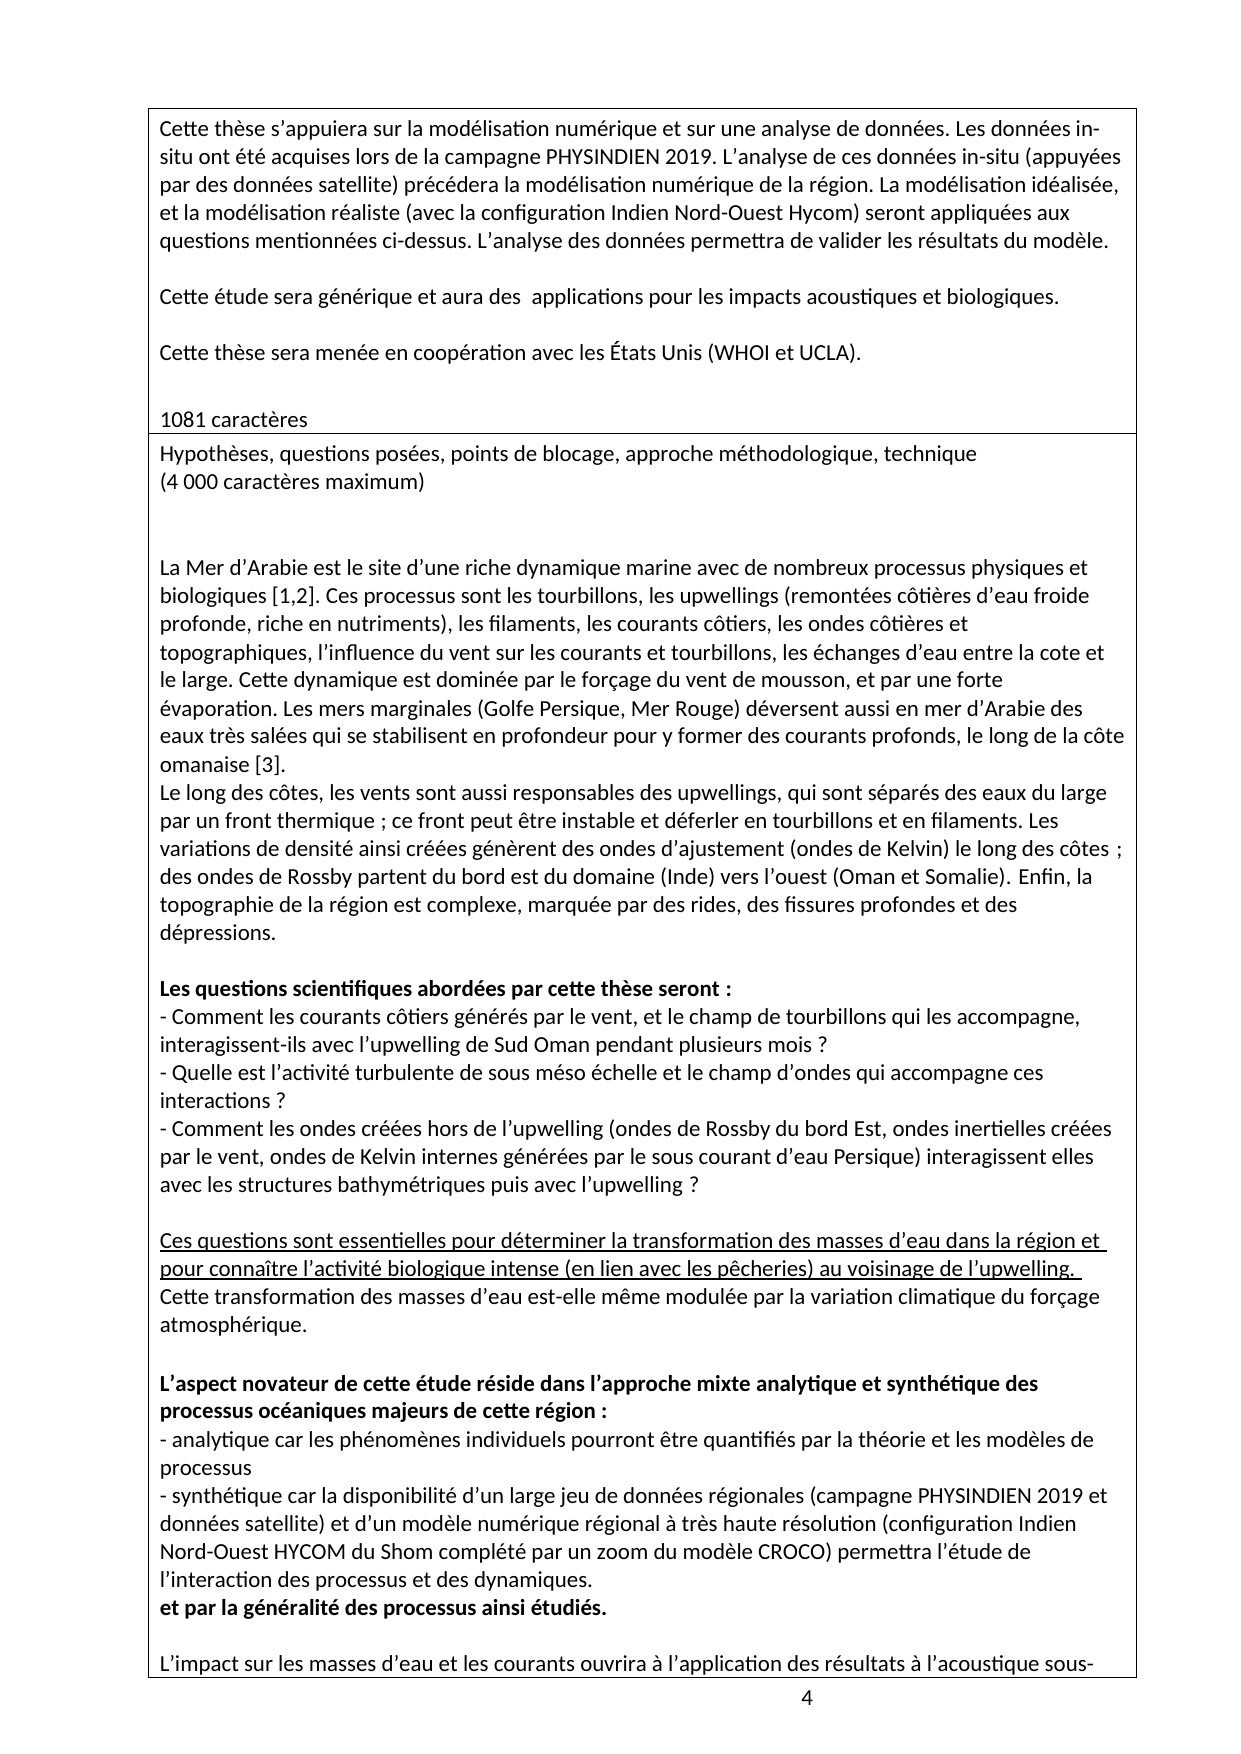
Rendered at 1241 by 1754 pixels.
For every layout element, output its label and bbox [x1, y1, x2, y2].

table_cell [149, 434, 1136, 1677]
table_cell [149, 109, 1136, 433]
